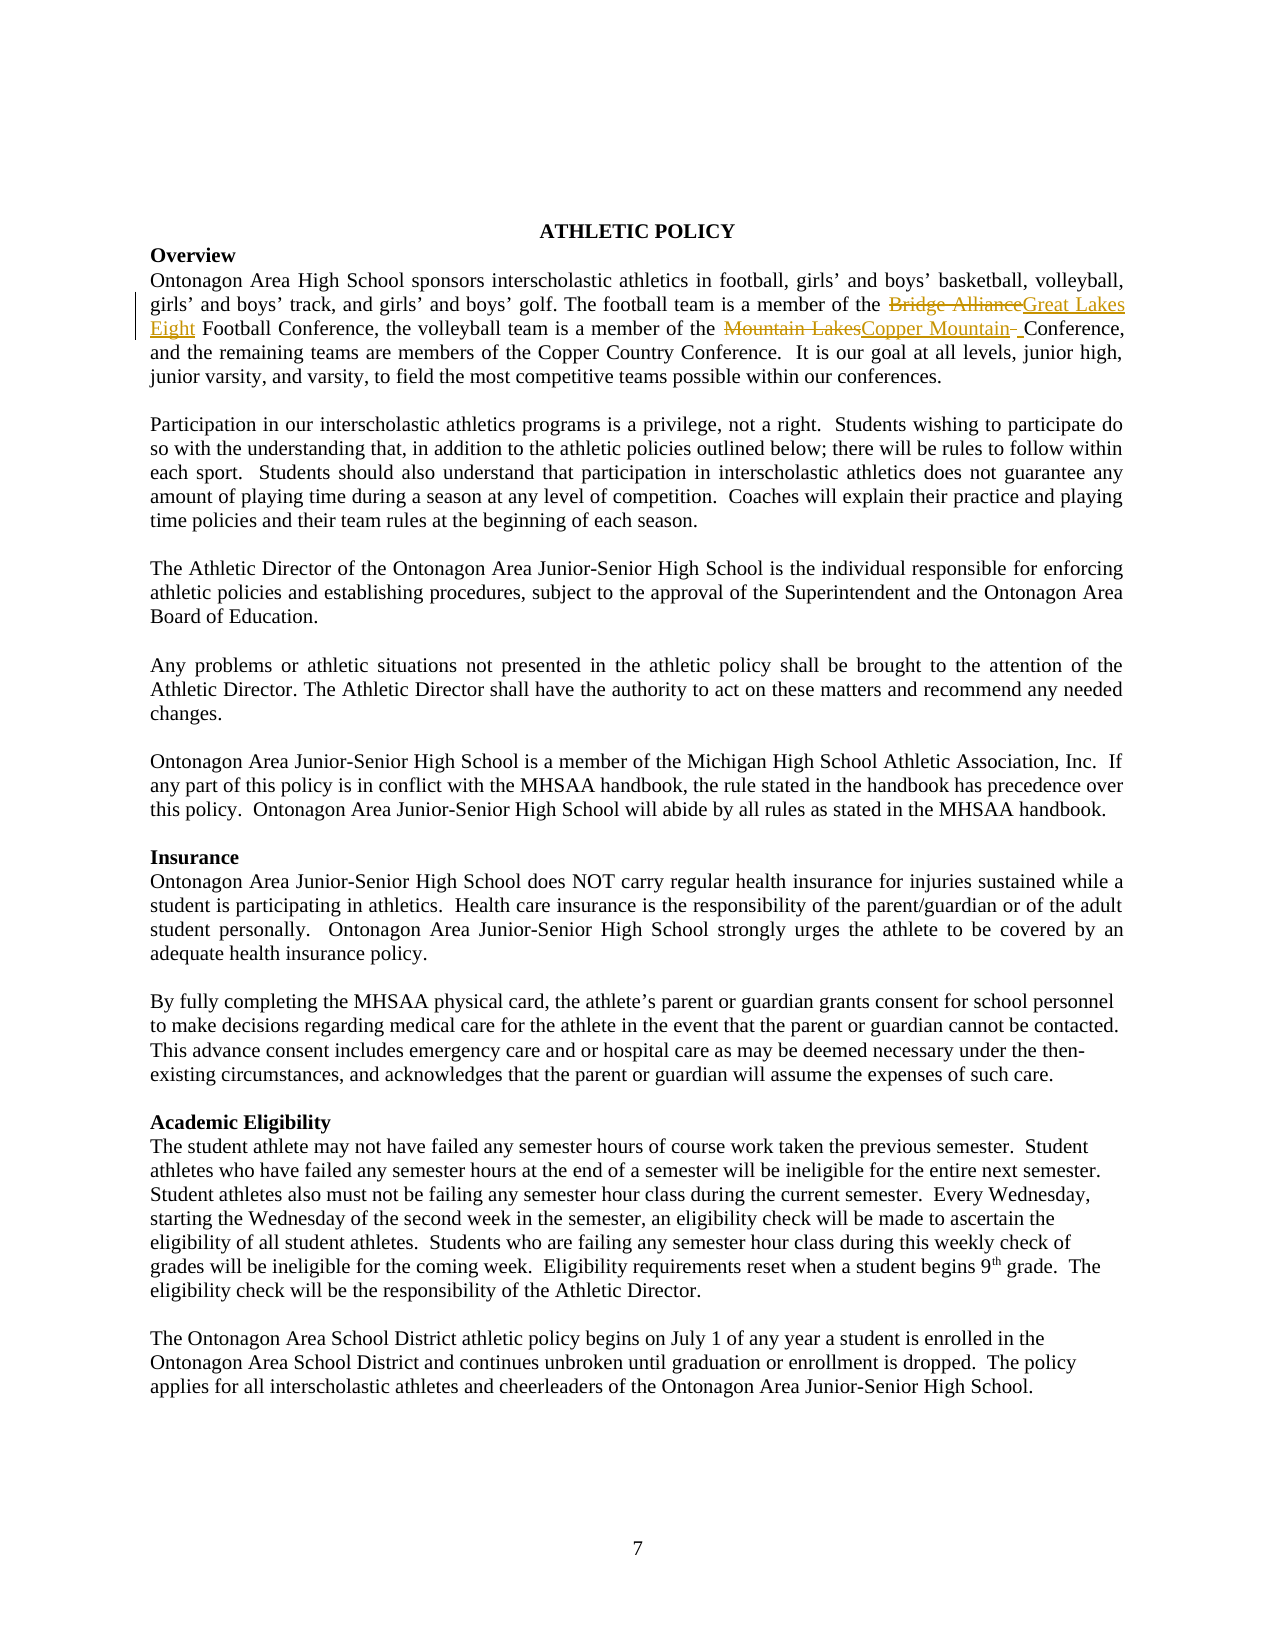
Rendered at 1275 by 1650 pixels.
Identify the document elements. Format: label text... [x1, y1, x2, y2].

text Overview [150, 243, 1125, 267]
text The Athletic Director of the Ontonagon Area Junior-Senior High School is the individual responsible for enforcing athletic policies and establishing procedures, subject to the approval of the Superintendent and the Ontonagon Area Board of Education. [150, 556, 1125, 628]
text Ontonagon Area High School sponsors interscholastic athletics in football, girls’ and boys’ basketball, volleyball, girls’ and boys’ track, and girls’ and boys’ golf. The football team is a member of the Football Conference, the volleyball team is a member of the Conference, and the remaining teams are members of the Copper Country Conference. It is our goal at all levels, junior high, junior varsity, and varsity, to field the most competitive teams possible within our conferences. [150, 267, 1125, 388]
text Insurance [150, 845, 1125, 869]
text Ontonagon Area Junior-Senior High School does NOT carry regular health insurance for injuries sustained while a student is participating in athletics. Health care insurance is the responsibility of the parent/guardian or of the adult student personally. Ontonagon Area Junior-Senior High School strongly urges the athlete to be covered by an adequate health insurance policy. [150, 869, 1125, 965]
text Any problems or athletic situations not presented in the athletic policy shall be brought to the attention of the Athletic Director. The Athletic Director shall have the authority to act on these matters and recommend any needed changes. [150, 652, 1125, 725]
subtitle ATHLETIC POLICY [150, 219, 1125, 243]
text Ontonagon Area Junior-Senior High School is a member of the Michigan High School Athletic Association, Inc. If any part of this policy is in conflict with the MHSAA handbook, the rule stated in the handbook has precedence over this policy. Ontonagon Area Junior-Senior High School will abide by all rules as stated in the MHSAA handbook. [150, 749, 1125, 821]
text Participation in our interscholastic athletics programs is a privilege, not a right. Students wishing to participate do so with the understanding that, in addition to the athletic policies outlined below; there will be rules to follow within each sport. Students should also understand that participation in interscholastic athletics does not guarantee any amount of playing time during a season at any level of competition. Coaches will explain their practice and playing time policies and their team rules at the beginning of each season. [150, 412, 1125, 532]
text Academic Eligibility [150, 1110, 1125, 1134]
text The student athlete may not have failed any semester hours of course work taken the previous semester. Student athletes who have failed any semester hours at the end of a semester will be ineligible for the entire next semester. Student athletes also must not be failing any semester hour class during the current semester. Every Wednesday, starting the Wednesday of the second week in the semester, an eligibility check will be made to ascertain the eligibility of all student athletes. Students who are failing any semester hour class during this weekly check of grades will be ineligible for the coming week. Eligibility requirements reset when a student begins 9th grade. The eligibility check will be the responsibility of the Athletic Director. [150, 1134, 1125, 1302]
text The Ontonagon Area School District athletic policy begins on July 1 of any year a student is enrolled in the Ontonagon Area School District and continues unbroken until graduation or enrollment is dropped. The policy applies for all interscholastic athletes and cheerleaders of the Ontonagon Area Junior-Senior High School. [150, 1326, 1125, 1398]
text By fully completing the MHSAA physical card, the athlete’s parent or guardian grants consent for school personnel to make decisions regarding medical care for the athlete in the event that the parent or guardian cannot be contacted. This advance consent includes emergency care and or hospital care as may be deemed necessary under the then-existing circumstances, and acknowledges that the parent or guardian will assume the expenses of such care. [150, 989, 1125, 1086]
